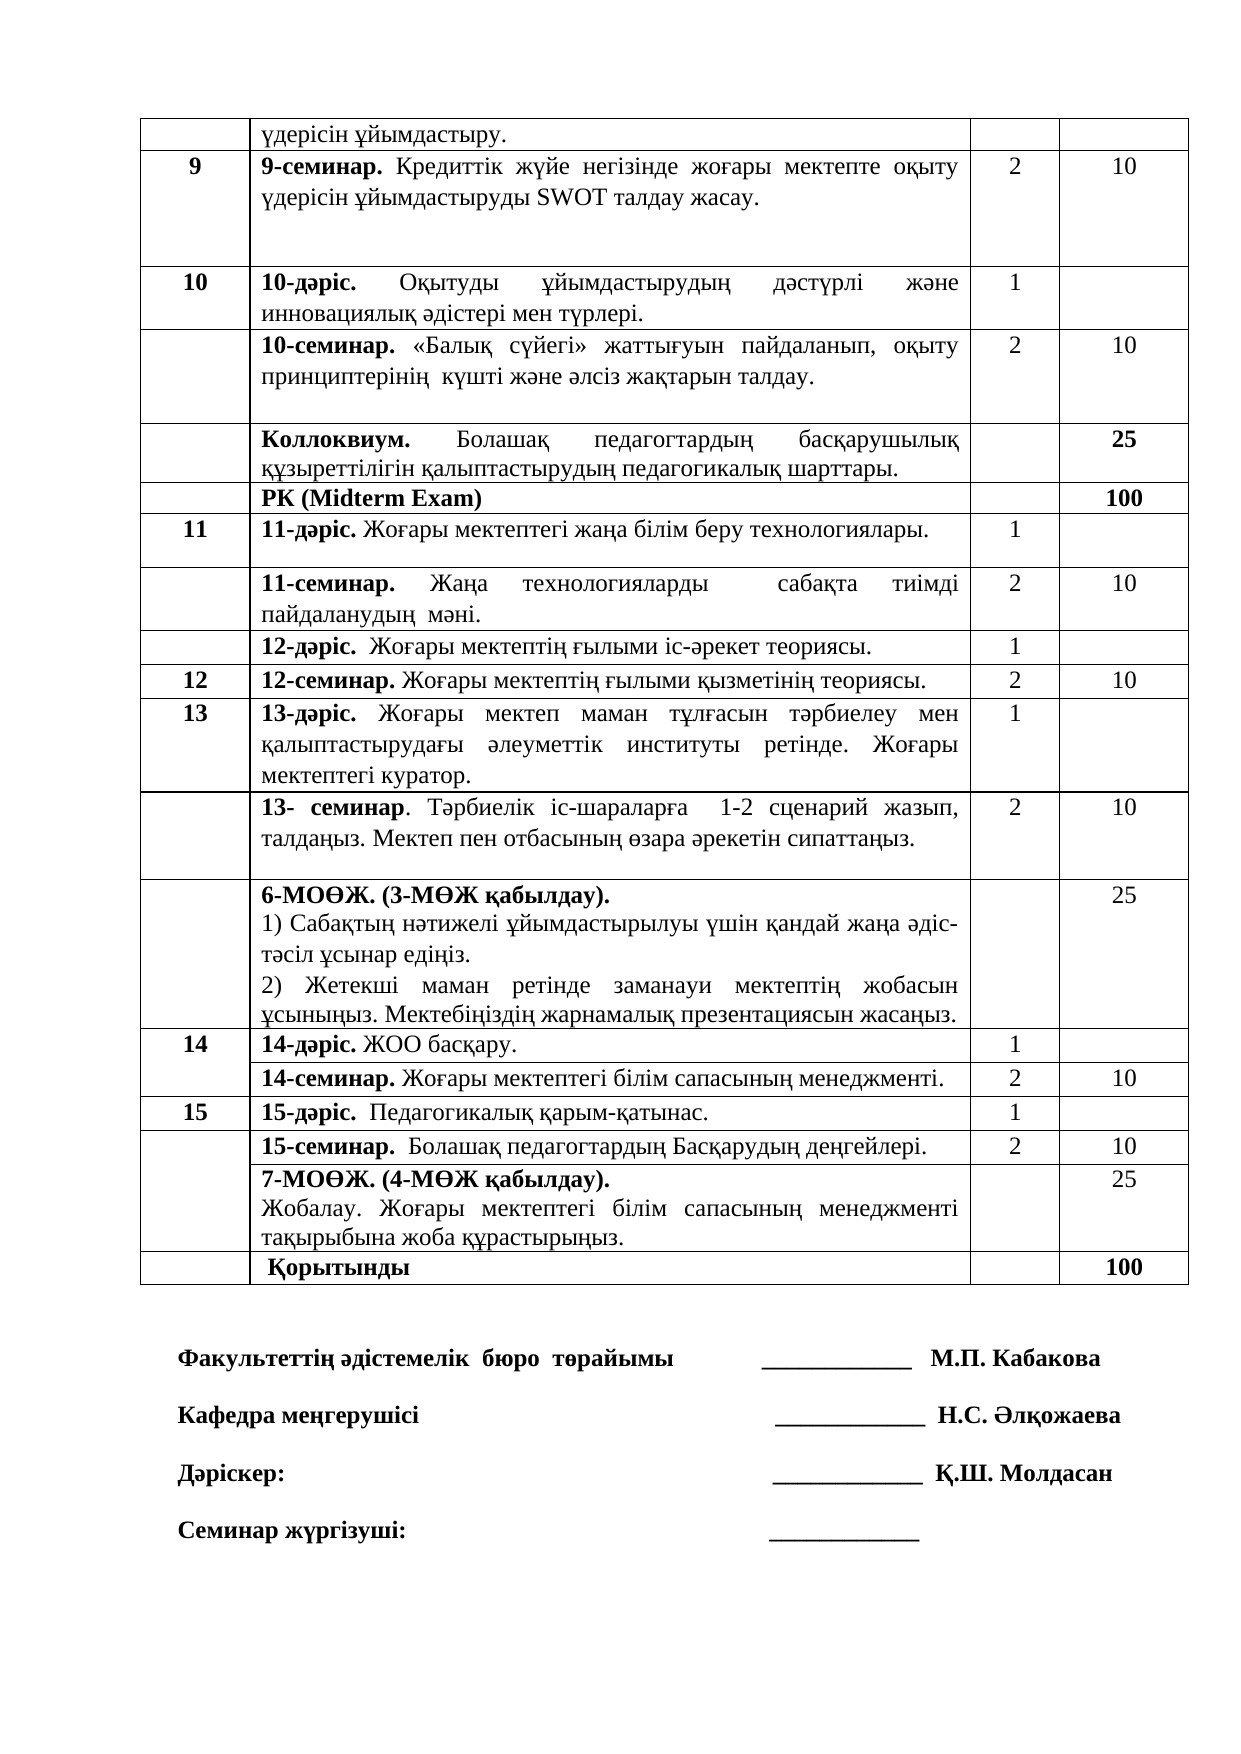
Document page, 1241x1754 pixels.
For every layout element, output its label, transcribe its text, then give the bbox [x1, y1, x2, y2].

table_cell 14-семинар. Жоғары мектептегі білім сапасының менеджменті. [251, 1063, 970, 1096]
text Факультеттің әдістемелік бюро төрайымы ____________ М.П. Кабакова [177, 1343, 1152, 1372]
table_cell 1 [971, 514, 1059, 567]
table_cell [1060, 514, 1188, 567]
table_cell [141, 631, 249, 664]
table_cell 15-дәріс. Педагогикалық қарым-қатынас. [251, 1097, 970, 1130]
table_cell 10 [141, 267, 249, 329]
table_cell [141, 1131, 249, 1251]
table_cell [1060, 119, 1188, 150]
table_cell [971, 880, 1059, 1028]
table_cell 1 [971, 119, 1059, 150]
table_cell 11 [141, 514, 249, 567]
table_cell [1060, 1097, 1188, 1130]
table_cell 7-МОӨЖ. (4-МӨЖ қабылдау). Жобалау. Жоғары мектептегі білім сапасының менеджменті тақырыбына жоба құрастырыңыз. [251, 1165, 970, 1251]
text Семинар жүргізуші: ____________ [177, 1515, 1152, 1544]
table_cell 9-семинар. Кредиттік жүйе негізінде жоғары мектепте оқыту үдерісін ұйымдастыруды SWOT талдау жасау. [251, 151, 970, 266]
table_cell 1 [971, 631, 1059, 664]
table_cell 13 [141, 699, 249, 791]
table_cell 10 [1060, 1063, 1188, 1096]
table_cell [141, 424, 249, 482]
table_cell 2 [971, 330, 1059, 423]
table_cell [1060, 699, 1188, 791]
table_cell РК (Midterm Exam) [251, 483, 970, 513]
table_cell 10-дәріс. Оқытуды ұйымдастырудың дәстүрлі және инновациялық әдістері мен түрлері. [251, 267, 970, 329]
table_cell 10 [1060, 151, 1188, 266]
text Кафедра меңгерушісі ____________ Н.С. Әлқожаева [177, 1400, 1152, 1429]
table_cell 12-семинар. Жоғары мектептің ғылыми қызметінің теориясы. [251, 665, 970, 697]
table_cell [141, 119, 249, 150]
table_cell 1 [971, 699, 1059, 791]
table_cell [1060, 267, 1188, 329]
text Дәріскер: ____________ Қ.Ш. Молдасан [177, 1458, 1152, 1487]
table_cell [1060, 1029, 1188, 1062]
table_cell 10 [1060, 568, 1188, 630]
table_cell 13-дәріс. Жоғары мектеп маман тұлғасын тәрбиелеу мен қалыптастырудағы әлеуметтік институты ретінде. Жоғары мектептегі куратор. [251, 699, 970, 791]
table_cell [141, 483, 249, 513]
table_cell 14 [141, 1029, 249, 1096]
table_cell [971, 1252, 1059, 1284]
table_cell 14-дәріс. ЖОО басқару. [251, 1029, 970, 1062]
table_cell 100 [1060, 1252, 1188, 1284]
table_cell 15-семинар. Болашақ педагогтардың Басқарудың деңгейлері. [251, 1131, 970, 1163]
table_cell 10 [1060, 1131, 1188, 1163]
table_cell 100 [1060, 483, 1188, 513]
table_cell 2 [971, 1063, 1059, 1096]
table_cell [971, 483, 1059, 513]
table_cell 10 [1060, 665, 1188, 697]
table_cell Коллоквиум. Болашақ педагогтардың басқарушылық құзыреттілігін қалыптастырудың педагогикалық шарттары. [251, 424, 970, 482]
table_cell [251, 119, 970, 150]
table_cell 1 [971, 1097, 1059, 1130]
table_cell 25 [1060, 1165, 1188, 1251]
table_cell [971, 424, 1059, 482]
table_cell 1 [971, 267, 1059, 329]
table_cell [141, 1252, 249, 1284]
table_cell Қорытынды [251, 1252, 970, 1284]
table_cell 2 [971, 1131, 1059, 1163]
table_cell [141, 330, 249, 423]
table_cell [971, 1165, 1059, 1251]
table_cell 11-семинар. Жаңа технологияларды сабақта тиімді пайдаланудың мәні. [251, 568, 970, 630]
table_cell 6-МОӨЖ. (3-МӨЖ қабылдау). 1) Сабақтың нәтижелі ұйымдастырылуы үшін қандай жаңа әдіс-тәсіл ұсынар едіңіз. 2) Жетекші маман ретінде заманауи мектептің жобасын ұсыныңыз. Мектебіңіздің жарнамалық презентациясын жасаңыз. [251, 880, 970, 1028]
table_cell 2 [971, 568, 1059, 630]
table_cell [141, 568, 249, 630]
table_cell [141, 880, 249, 1028]
table_cell 10 [1060, 330, 1188, 423]
table_cell 13- семинар. Тәрбиелік іс-шараларға 1-2 сценарий жазып, талдаңыз. Мектеп пен отбасының өзара әрекетін сипаттаңыз. [251, 793, 970, 879]
table_cell [1060, 631, 1188, 664]
table_cell 2 [971, 665, 1059, 697]
table_cell 15 [141, 1097, 249, 1130]
table_cell 12 [141, 665, 249, 697]
table_cell 11-дәріс. Жоғары мектептегі жаңа білім беру технологиялары. [251, 514, 970, 567]
table_cell 2 [971, 793, 1059, 879]
table_cell 9 [141, 151, 249, 266]
table_cell 25 [1060, 424, 1188, 482]
table_cell 10 [1060, 793, 1188, 879]
table_cell 25 [1060, 880, 1188, 1028]
table_cell 10-семинар. «Балық сүйегі» жаттығуын пайдаланып, оқыту принциптерінің күшті және әлсіз жақтарын талдау. [251, 330, 970, 423]
table_cell 12-дәріс. Жоғары мектептің ғылыми іс-әрекет теориясы. [251, 631, 970, 664]
table_cell [141, 793, 249, 879]
table_cell 2 [971, 151, 1059, 266]
table_cell 1 [971, 1029, 1059, 1062]
